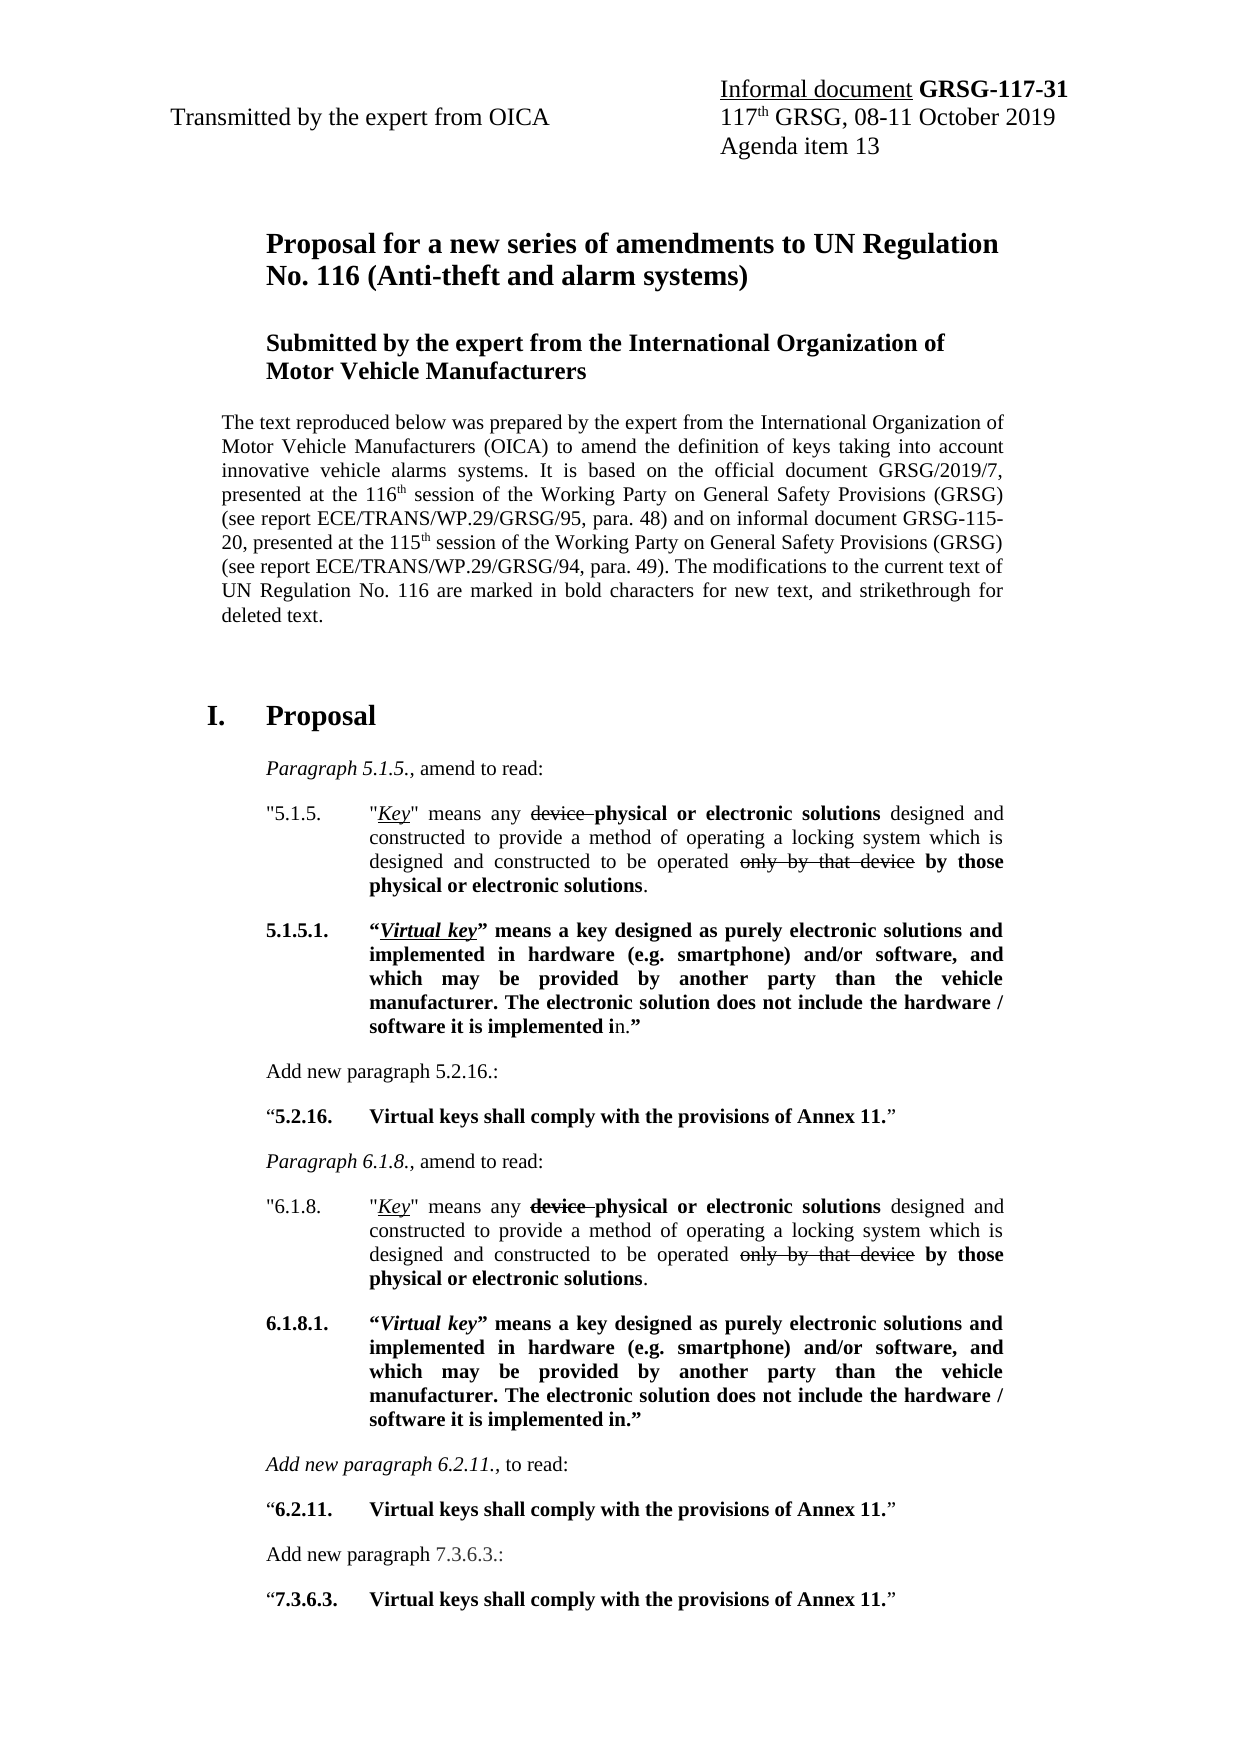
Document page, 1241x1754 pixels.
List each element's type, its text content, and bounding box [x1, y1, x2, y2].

text Paragraph 5.1.5., amend to read: [266, 756, 1004, 780]
text "5.1.5. "Key" means any device physical or electronic solutions designed and constructed to provide a method of operating a locking system which is designed and constructed to be operated only by that device by those physical or electronic solutions. [266, 801, 1004, 897]
text 6.1.8.1. “Virtual key” means a key designed as purely electronic solutions and implemented in hardware (e.g. smartphone) and/or software, and which may be provided by another party than the vehicle manufacturer. The electronic solution does not include the hardware / software it is implemented in.” [266, 1311, 1004, 1431]
text Submitted by the expert from the International Organization of Motor Vehicle Manufacturers [266, 329, 1004, 385]
text Proposal for a new series of amendments to UN Regulation No. 116 (Anti-theft and alarm systems) [148, 229, 1004, 291]
text I. Proposal [207, 698, 1004, 731]
text “6.2.11. Virtual keys shall comply with the provisions of Annex 11.” [266, 1497, 1004, 1521]
text “5.2.16. Virtual keys shall comply with the provisions of Annex 11.” [266, 1104, 1004, 1128]
text "6.1.8. "Key" means any device physical or electronic solutions designed and constructed to provide a method of operating a locking system which is designed and constructed to be operated only by that device by those physical or electronic solutions. [266, 1194, 1004, 1290]
text “7.3.6.3. Virtual keys shall comply with the provisions of Annex 11.” [266, 1587, 1004, 1611]
text Add new paragraph 6.2.11., to read: [266, 1452, 1004, 1476]
text Add new paragraph 7.3.6.3.: [266, 1542, 1004, 1566]
text Paragraph 6.1.8., amend to read: [266, 1149, 1004, 1173]
text The text reproduced below was prepared by the expert from the International Organization of Motor Vehicle Manufacturers (OICA) to amend the definition of keys taking into account innovative vehicle alarms systems. It is based on the official document GRSG/2019/7, presented at the 116th session of the Working Party on General Safety Provisions (GRSG) (see report ECE/TRANS/WP.29/GRSG/95, para. 48) and on informal document GRSG-115-20, presented at the 115th session of the Working Party on General Safety Provisions (GRSG) (see report ECE/TRANS/WP.29/GRSG/94, para. 49). The modifications to the current text of UN Regulation No. 116 are marked in bold characters for new text, and strikethrough for deleted text. [221, 410, 1004, 627]
text 5.1.5.1. “Virtual key” means a key designed as purely electronic solutions and implemented in hardware (e.g. smartphone) and/or software, and which may be provided by another party than the vehicle manufacturer. The electronic solution does not include the hardware / software it is implemented in.” [266, 918, 1004, 1038]
text Add new paragraph 5.2.16.: [266, 1059, 1004, 1083]
